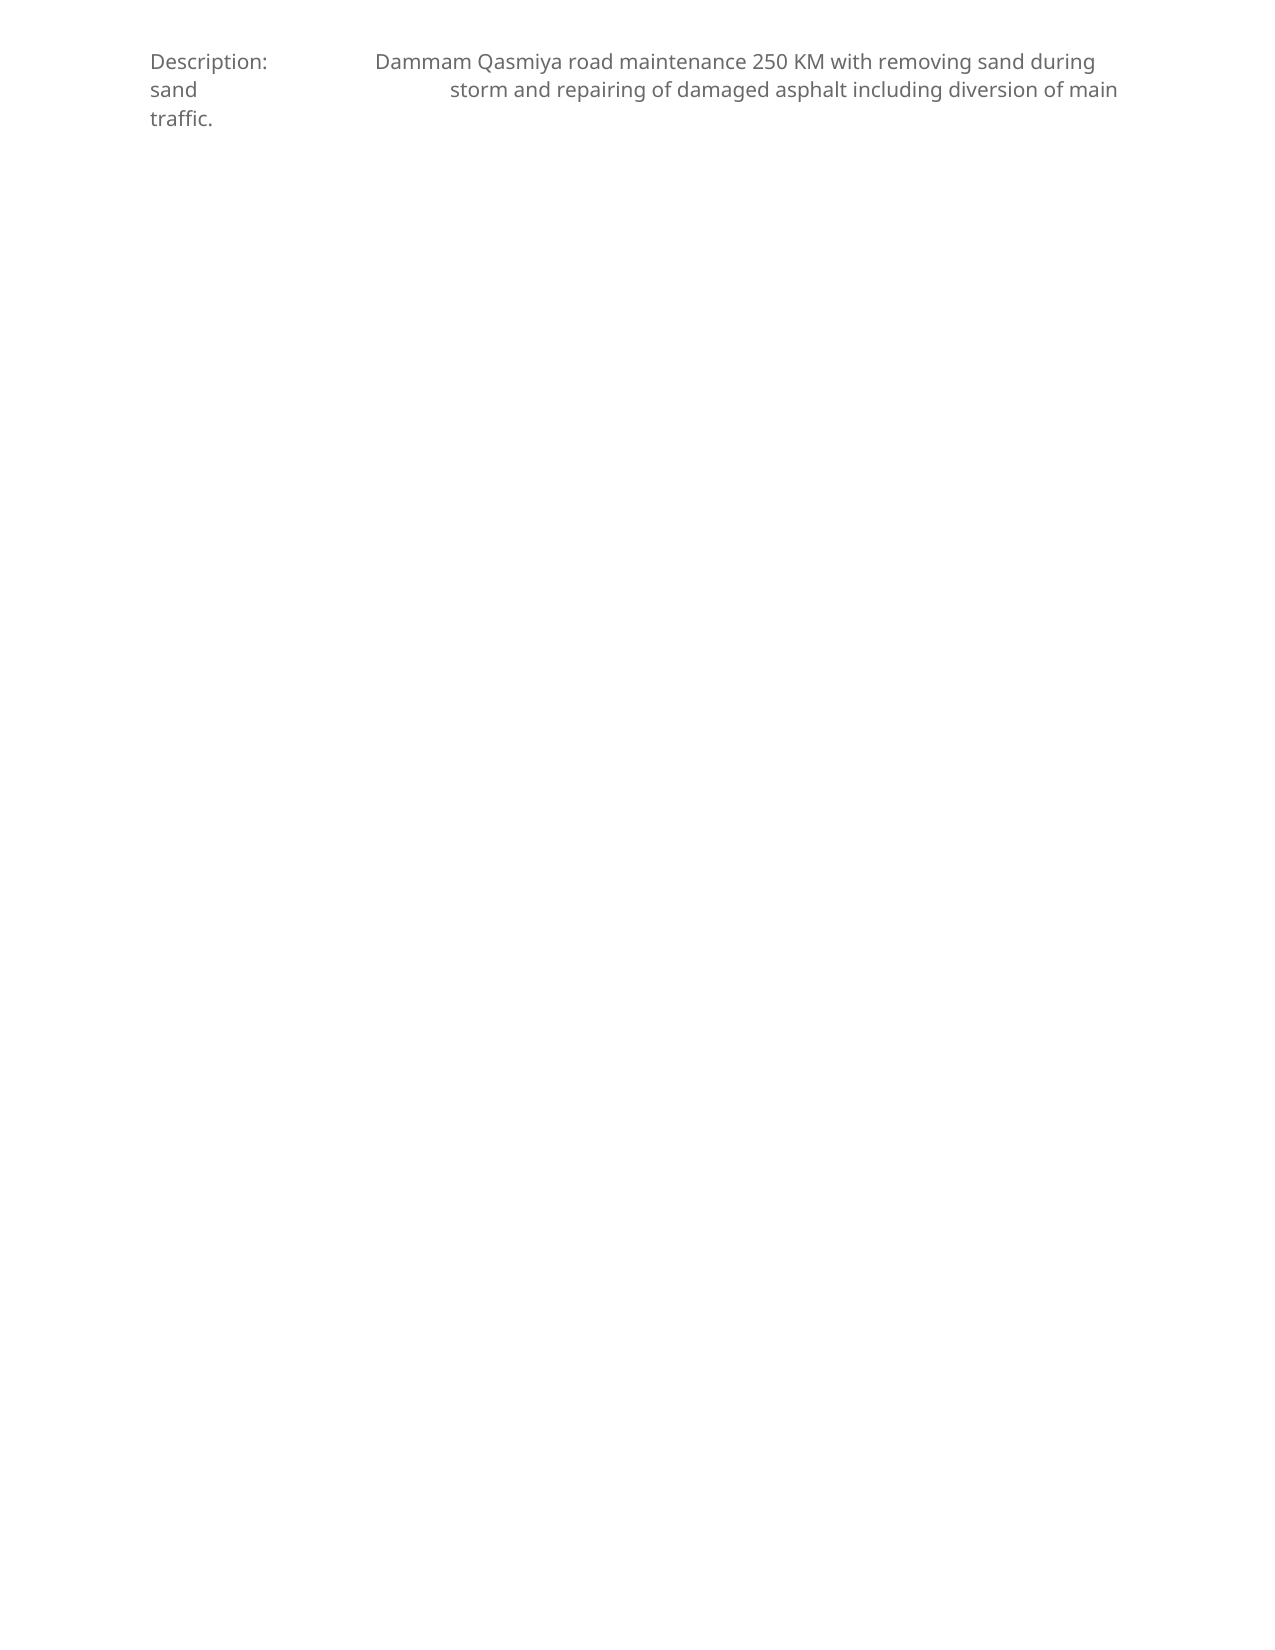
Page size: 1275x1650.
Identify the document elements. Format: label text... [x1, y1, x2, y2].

text Description: Dammam Qasmiya road maintenance 250 KM with removing sand during sand storm and repairing of damaged asphalt including diversion of main traffic. [150, 47, 1125, 132]
